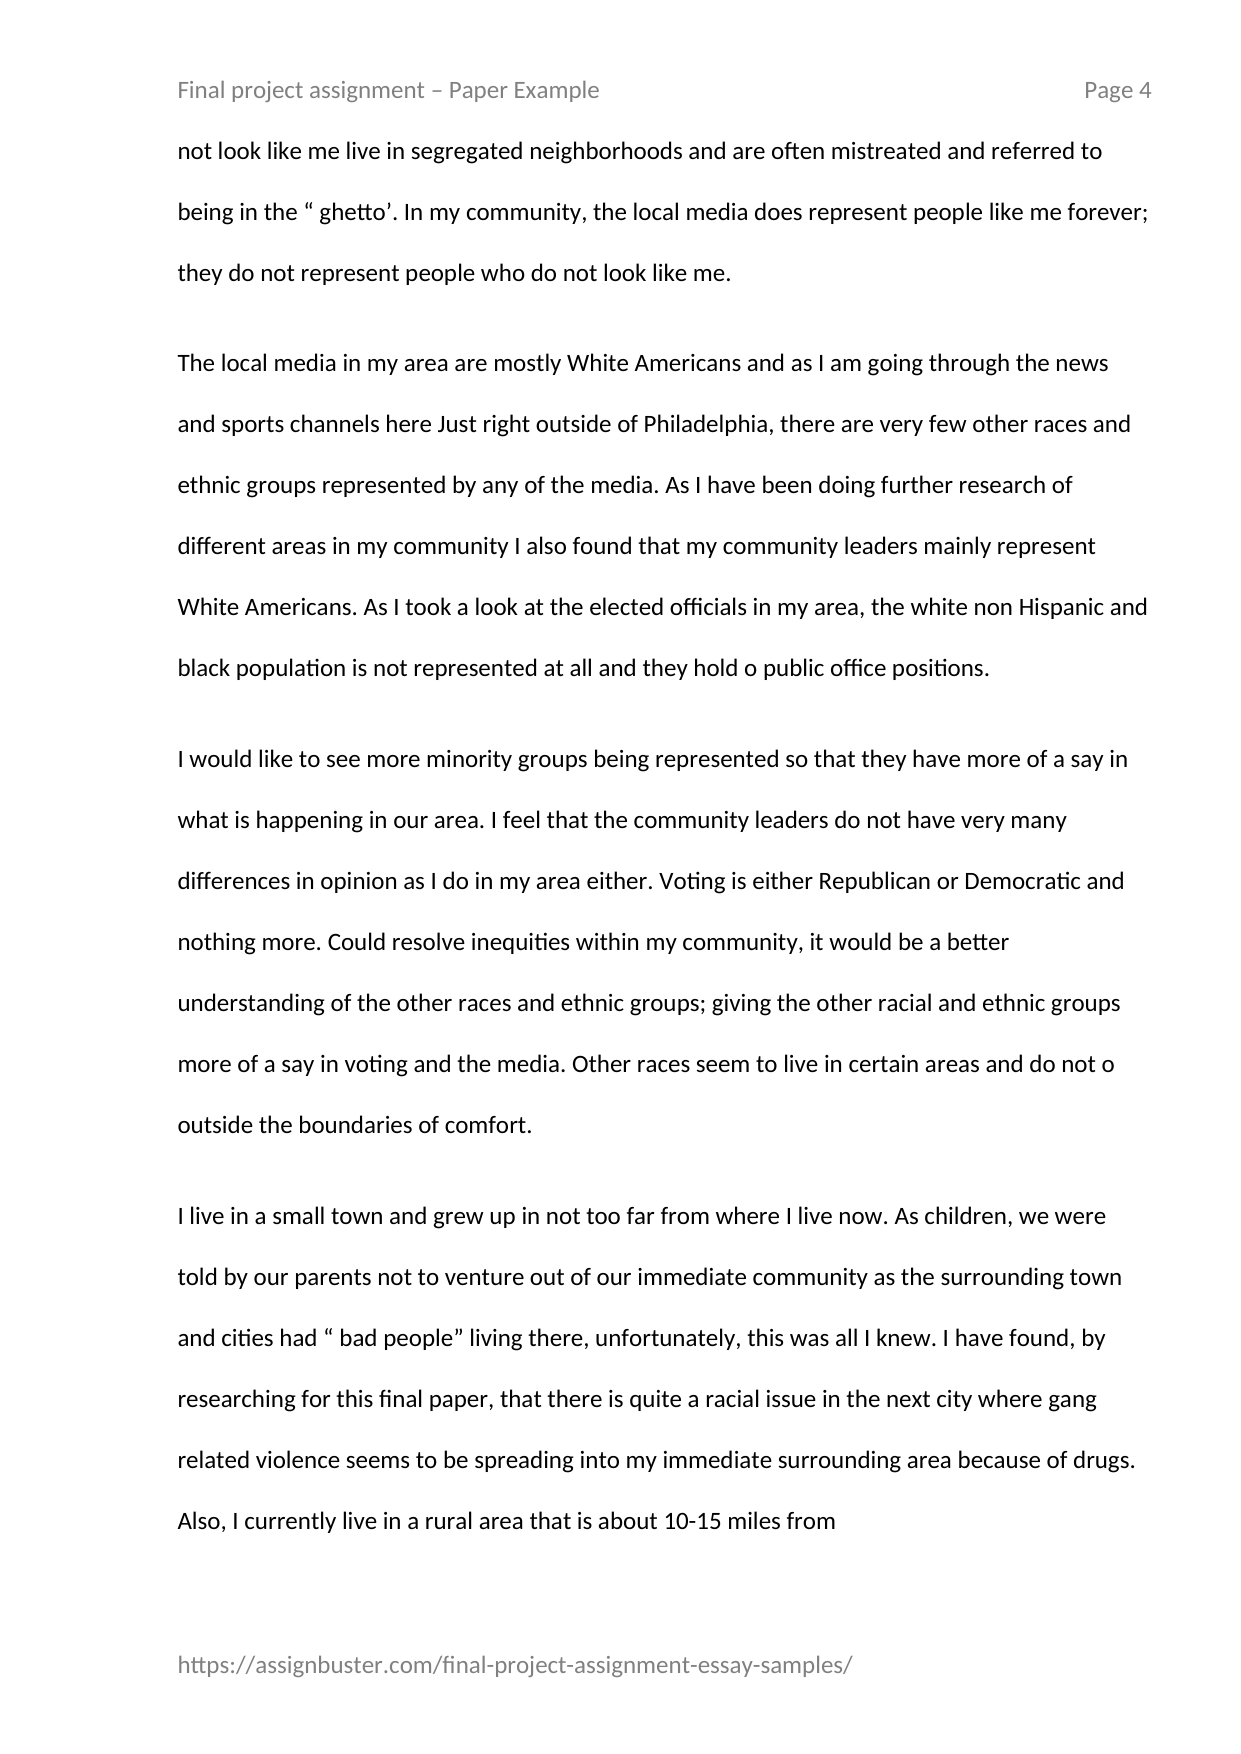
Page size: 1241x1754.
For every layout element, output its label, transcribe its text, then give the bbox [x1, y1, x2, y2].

text I would like to see more minority groups being represented so that they have more of a say in what is happening in our area. I feel that the community leaders do not have very many differences in opinion as I do in my area either. Voting is either Republican or Democratic and nothing more. Could resolve inequities within my community, it would be a better understanding of the other races and ethnic groups; giving the other racial and ethnic groups more of a say in voting and the media. Other races seem to live in certain areas and do not o outside the boundaries of comfort. [177, 743, 1152, 1140]
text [177, 135, 1152, 287]
text I live in a small town and grew up in not too far from where I live now. As children, we were told by our parents not to venture out of our immediate community as the surrounding town and cities had “ bad people” living there, unfortunately, this was all I knew. I have found, by researching for this final paper, that there is quite a racial issue in the next city where gang related violence seems to be spreading into my immediate surrounding area because of drugs. Also, I currently live in a rural area that is about 10-15 miles from [177, 1200, 1152, 1536]
text The local media in my area are mostly White Americans and as I am going through the news and sports channels here Just right outside of Philadelphia, there are very few other races and ethnic groups represented by any of the media. As I have been doing further research of different areas in my community I also found that my community leaders mainly represent White Americans. As I took a look at the elected officials in my area, the white non Hispanic and black population is not represented at all and they hold o public office positions. [177, 347, 1152, 683]
